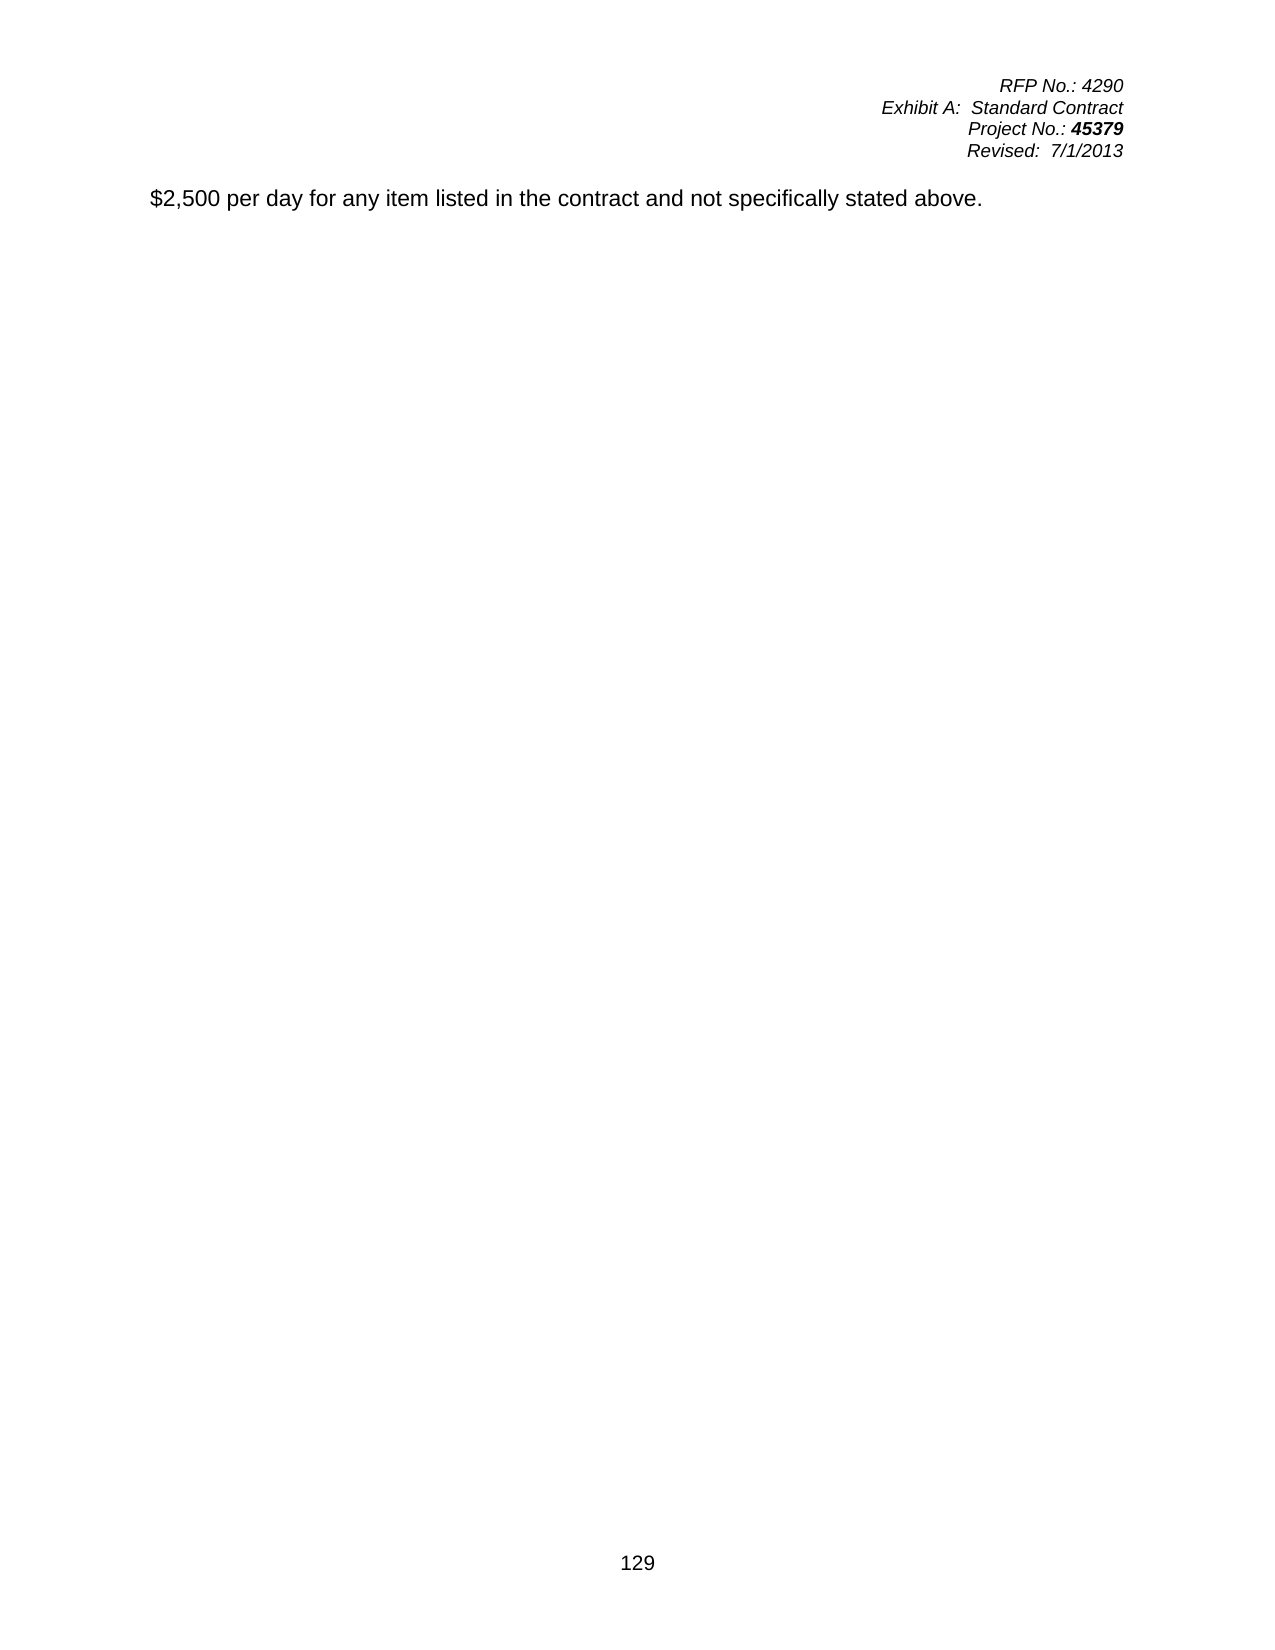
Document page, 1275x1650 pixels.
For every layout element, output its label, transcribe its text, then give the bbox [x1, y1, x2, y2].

text $2,500 per day for any item listed in the contract and not specifically stated above. [150, 185, 1125, 212]
